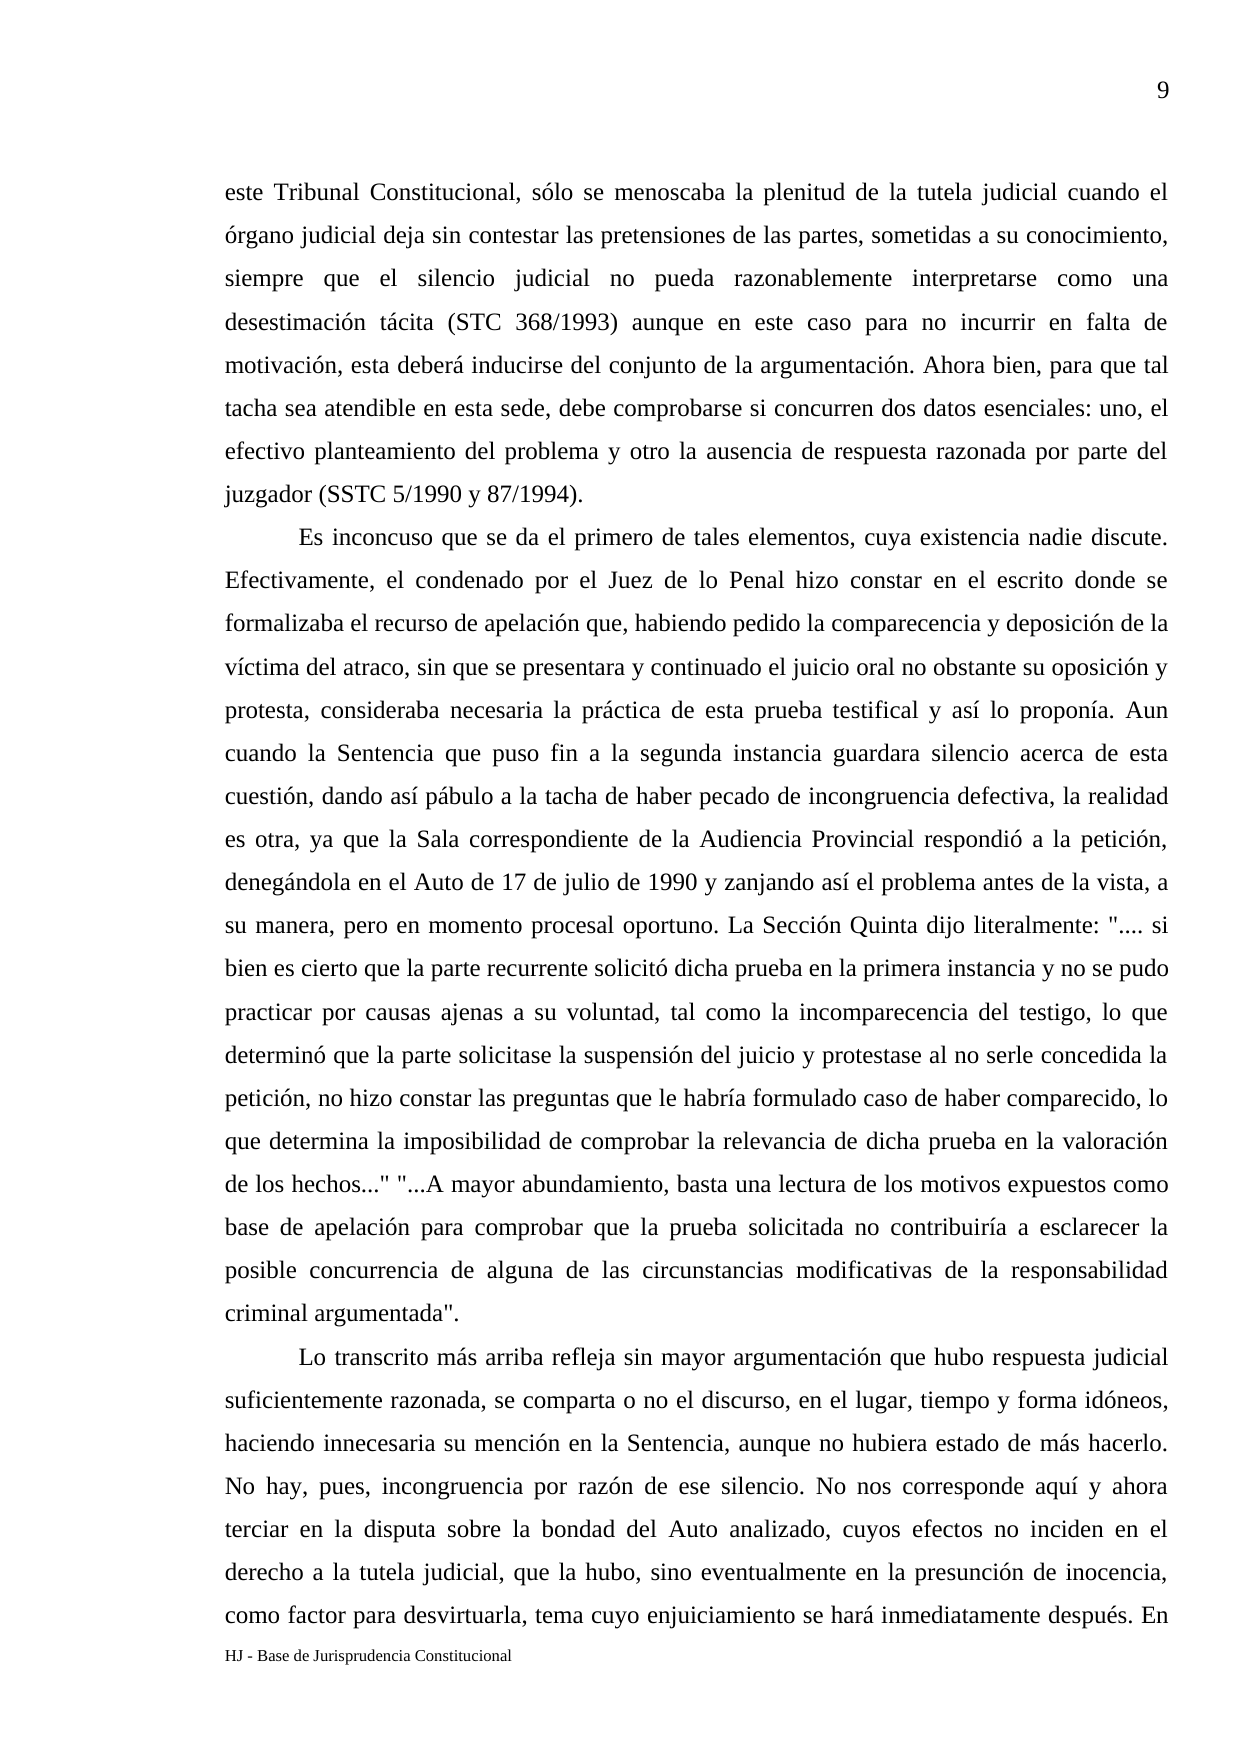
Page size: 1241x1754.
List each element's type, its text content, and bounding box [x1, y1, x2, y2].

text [224, 177, 1169, 508]
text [224, 1342, 1169, 1629]
text Es inconcuso que se da el primero de tales elementos, cuya existencia nadie discute. Efectivamente, el condenado por el Juez de lo Penal hizo constar en el escrito donde se formalizaba el recurso de apelación que, habiendo pedido la comparecencia y deposición de la víctima del atraco, sin que se presentara y continuado el juicio oral no obstante su oposición y protesta, consideraba necesaria la práctica de esta prueba testifical y así lo proponía. Aun cuando la Sentencia que puso fin a la segunda instancia guardara silencio acerca de esta cuestión, dando así pábulo a la tacha de haber pecado de incongruencia defectiva, la realidad es otra, ya que la Sala correspondiente de la Audiencia Provincial respondió a la petición, denegándola en el Auto de 17 de julio de 1990 y zanjando así el problema antes de la vista, a su manera, pero en momento procesal oportuno. La Sección Quinta dijo literalmente: ".... si bien es cierto que la parte recurrente solicitó dicha prueba en la primera instancia y no se pudo practicar por causas ajenas a su voluntad, tal como la incomparecencia del testigo, lo que determinó que la parte solicitase la suspensión del juicio y protestase al no serle concedida la petición, no hizo constar las preguntas que le habría formulado caso de haber comparecido, lo que determina la imposibilidad de comprobar la relevancia de dicha prueba en la valoración de los hechos..." "...A mayor abundamiento, basta una lectura de los motivos expuestos como base de apelación para comprobar que la prueba solicitada no contribuiría a esclarecer la posible concurrencia de alguna de las circunstancias modificativas de la responsabilidad criminal argumentada". [224, 522, 1169, 1327]
